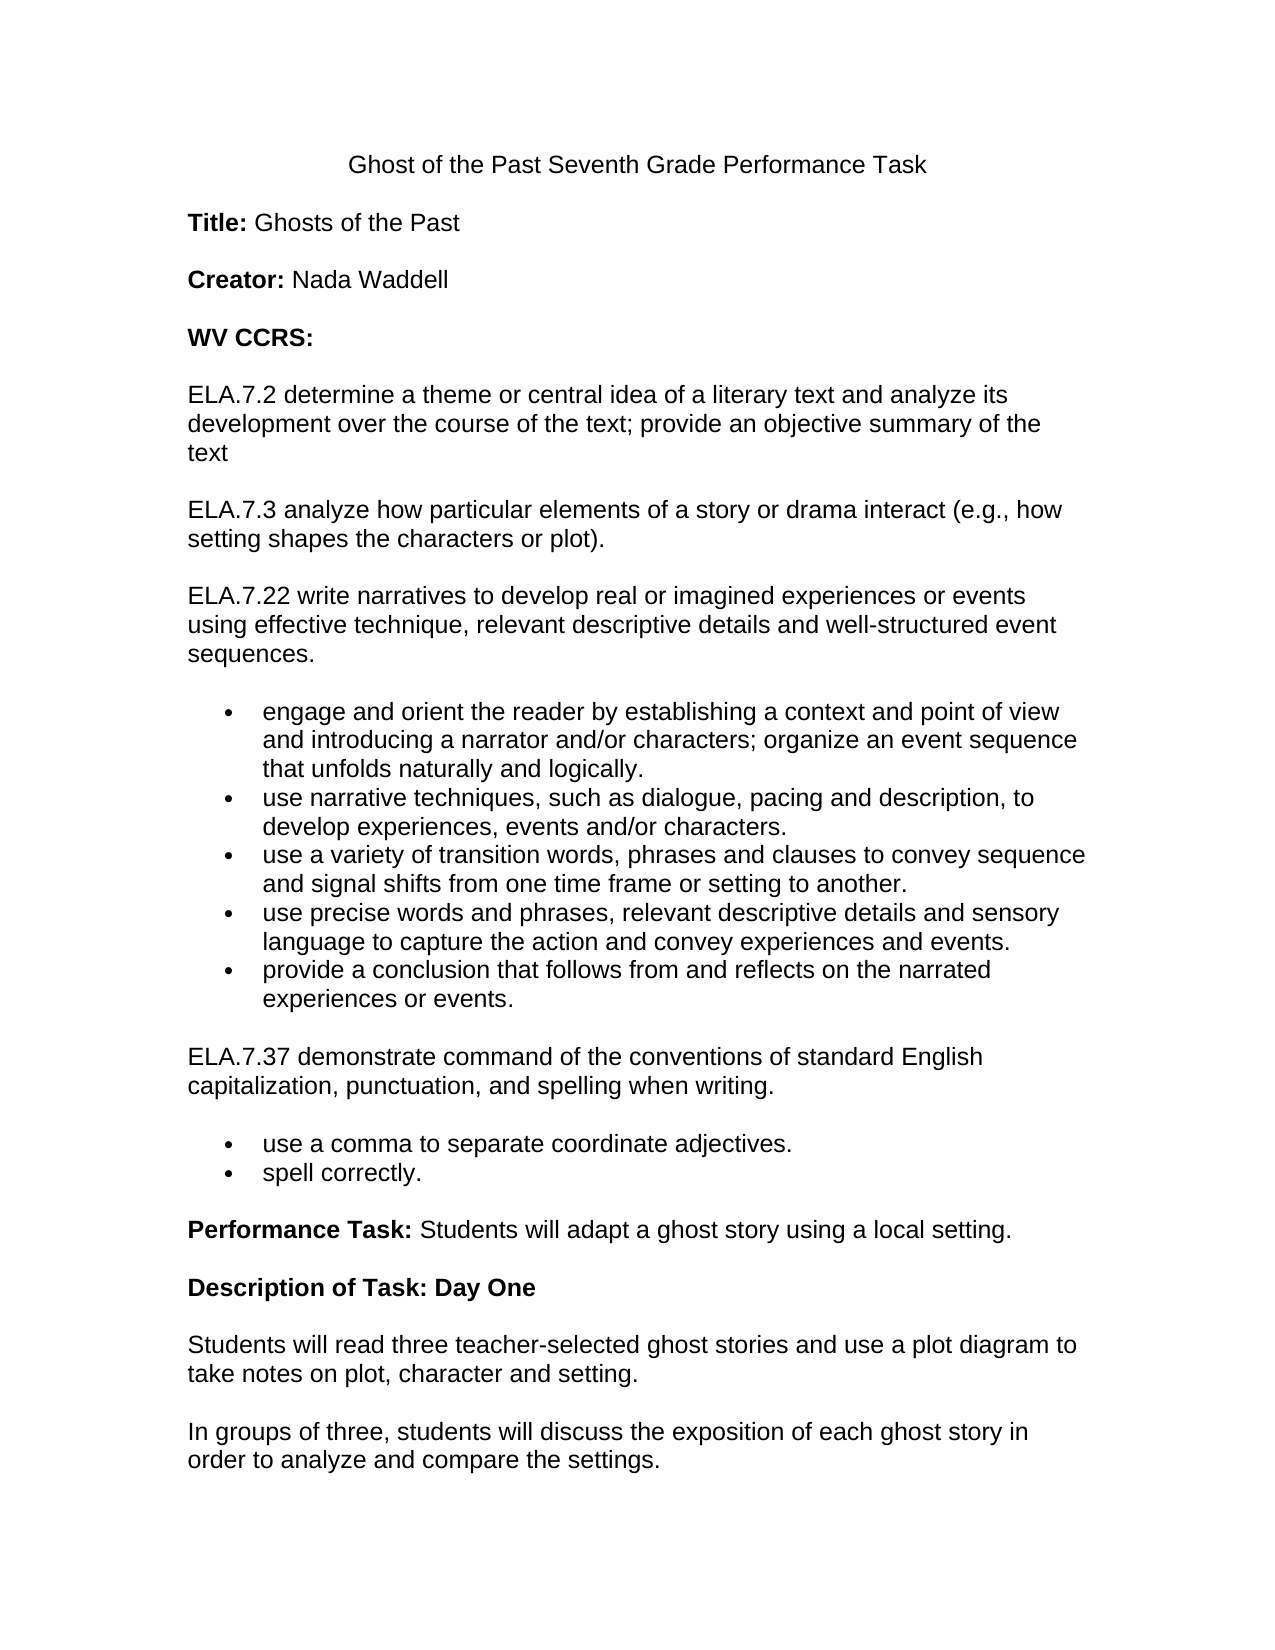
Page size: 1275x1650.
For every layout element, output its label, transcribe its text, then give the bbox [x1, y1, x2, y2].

list spell correctly. [225, 1157, 1087, 1186]
text Title: Ghosts of the Past [187, 207, 1087, 236]
text Students will read three teacher-selected ghost stories and use a plot diagram to take notes on plot, character and setting. [187, 1330, 1087, 1388]
text In groups of three, students will discuss the exposition of each ghost story in order to analyze and compare the settings. [187, 1417, 1087, 1474]
text Description of Task: Day One [187, 1273, 1087, 1302]
list use precise words and phrases, relevant descriptive details and sensory language to capture the action and convey experiences and events. [225, 898, 1087, 955]
list provide a conclusion that follows from and reflects on the narrated experiences or events. [225, 955, 1087, 1013]
text Creator: Nada Waddell [187, 265, 1087, 294]
text Ghost of the Past Seventh Grade Performance Task [187, 150, 1087, 179]
text WV CCRS: [187, 322, 1087, 351]
list use narrative techniques, such as dialogue, pacing and description, to develop experiences, events and/or characters. [225, 783, 1087, 840]
list use a variety of transition words, phrases and clauses to convey sequence and signal shifts from one time frame or setting to another. [225, 840, 1087, 898]
list engage and orient the reader by establishing a context and point of view and introducing a narrator and/or characters; organize an event sequence that unfolds naturally and logically. [225, 697, 1087, 783]
text Performance Task: Students will adapt a ghost story using a local setting. [187, 1215, 1087, 1244]
list use a comma to separate coordinate adjectives. [225, 1129, 1087, 1157]
text ELA.7.2 determine a theme or central idea of a literary text and analyze its development over the course of the text; provide an objective summary of the text [187, 380, 1087, 466]
text ELA.7.22 write narratives to develop real or imagined experiences or events using effective technique, relevant descriptive details and well-structured event sequences. [187, 581, 1087, 667]
text ELA.7.37 demonstrate command of the conventions of standard English capitalization, punctuation, and spelling when writing. [187, 1042, 1087, 1099]
text ELA.7.3 analyze how particular elements of a story or drama interact (e.g., how setting shapes the characters or plot). [187, 495, 1087, 552]
